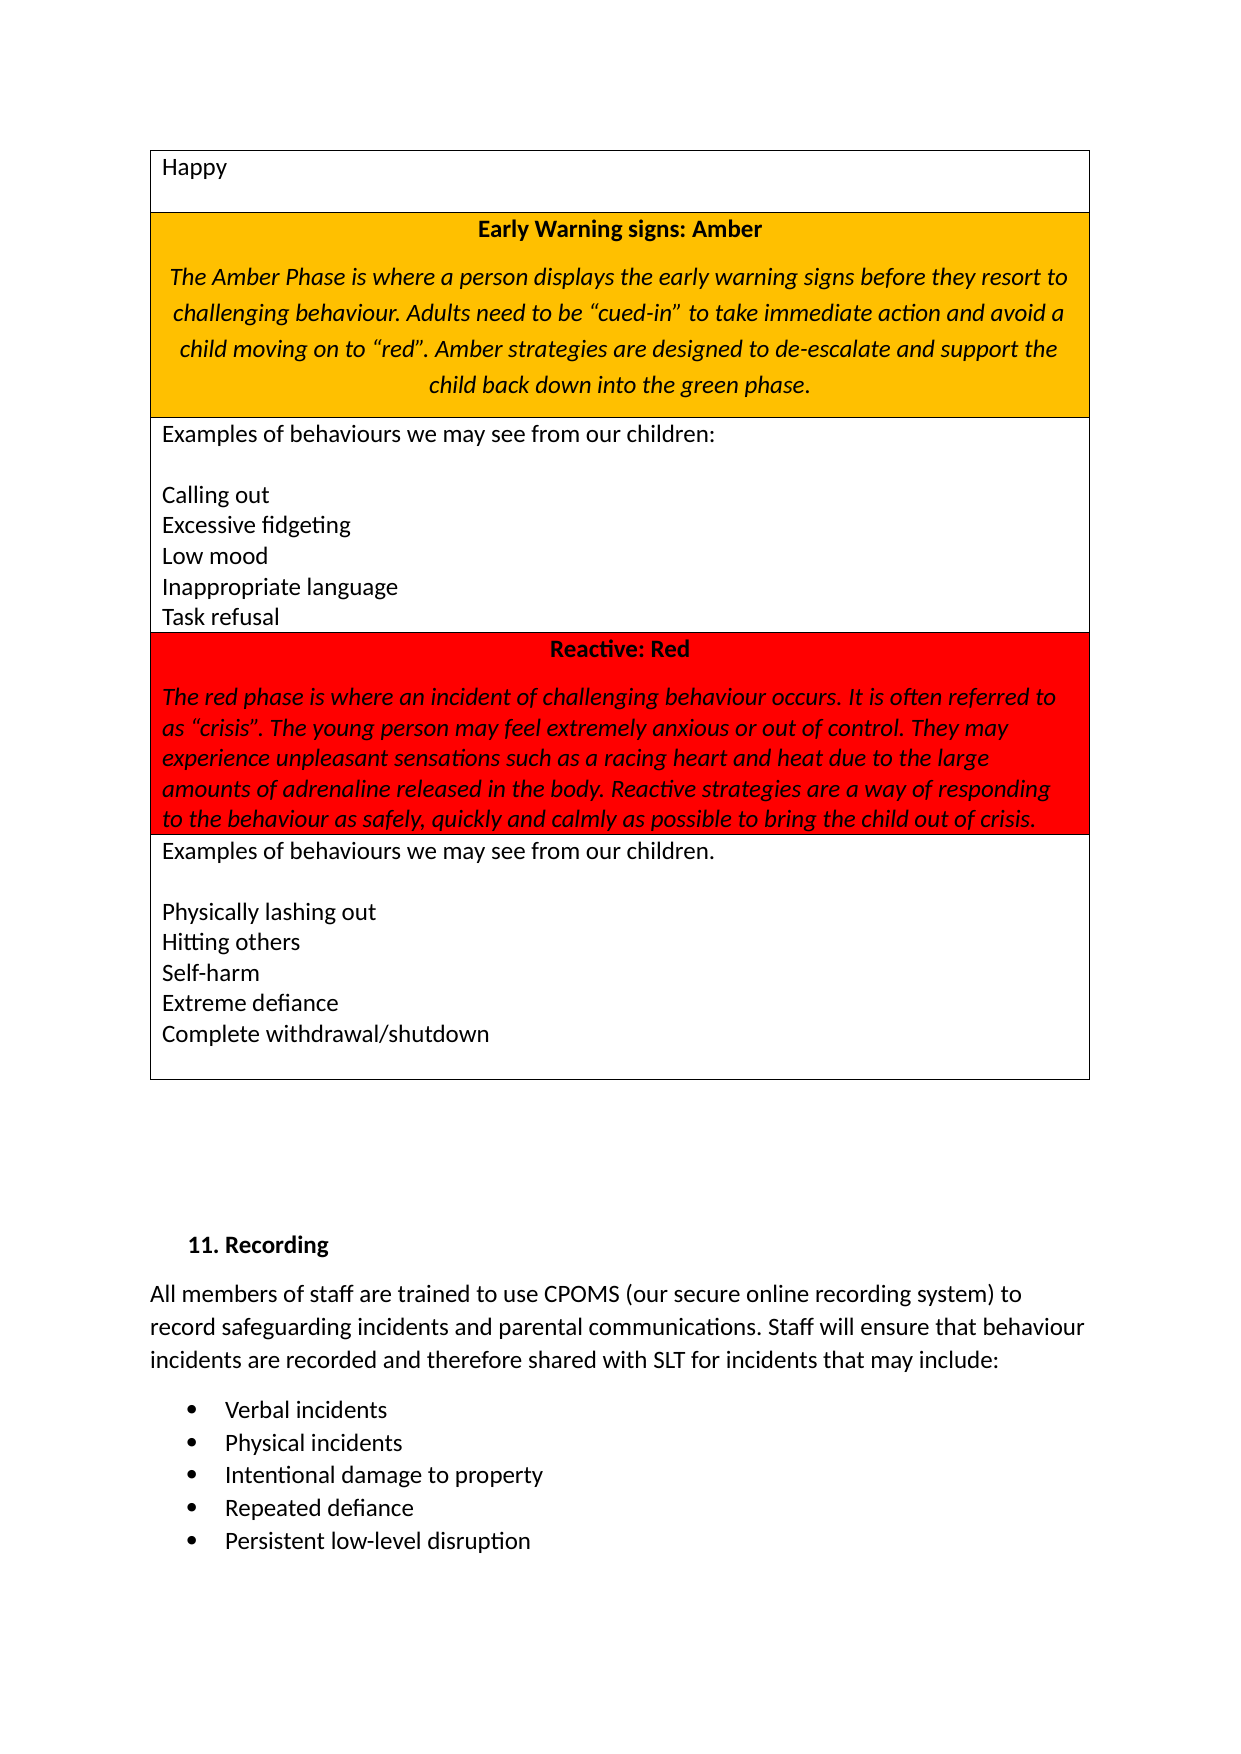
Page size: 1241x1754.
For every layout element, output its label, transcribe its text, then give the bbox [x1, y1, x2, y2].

list Recording [187, 1229, 1090, 1259]
table_cell Examples of behaviours we may see from our children. Physically lashing out Hitting others Self-harm Extreme defiance Complete withdrawal/shutdown [151, 835, 1089, 1079]
list Physical incidents [187, 1427, 1090, 1457]
list Verbal incidents [187, 1394, 1090, 1424]
list Intentional damage to property [187, 1460, 1090, 1490]
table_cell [151, 151, 1089, 212]
list Persistent low-level disruption [187, 1526, 1090, 1556]
list Repeated defiance [187, 1493, 1090, 1523]
table_cell Reactive: Red The red phase is where an incident of challenging behaviour occurs. It is often referred to as “crisis”. The young person may feel extremely anxious or out of control. They may experience unpleasant sensations such as a racing heart and heat due to the large amounts of adrenaline released in the body. Reactive strategies are a way of responding to the behaviour as safely, quickly and calmly as possible to bring the child out of crisis. [151, 633, 1089, 834]
text All members of staff are trained to use CPOMS (our secure online recording system) to record safeguarding incidents and parental communications. Staff will ensure that behaviour incidents are recorded and therefore shared with SLT for incidents that may include: [150, 1278, 1090, 1375]
table_cell Examples of behaviours we may see from our children: Calling out Excessive fidgeting Low mood Inappropriate language Task refusal [151, 418, 1089, 632]
table_cell Early Warning signs: Amber The Amber Phase is where a person displays the early warning signs before they resort to challenging behaviour. Adults need to be “cued-in” to take immediate action and avoid a child moving on to “red”. Amber strategies are designed to de-escalate and support the child back down into the green phase. [151, 213, 1089, 417]
